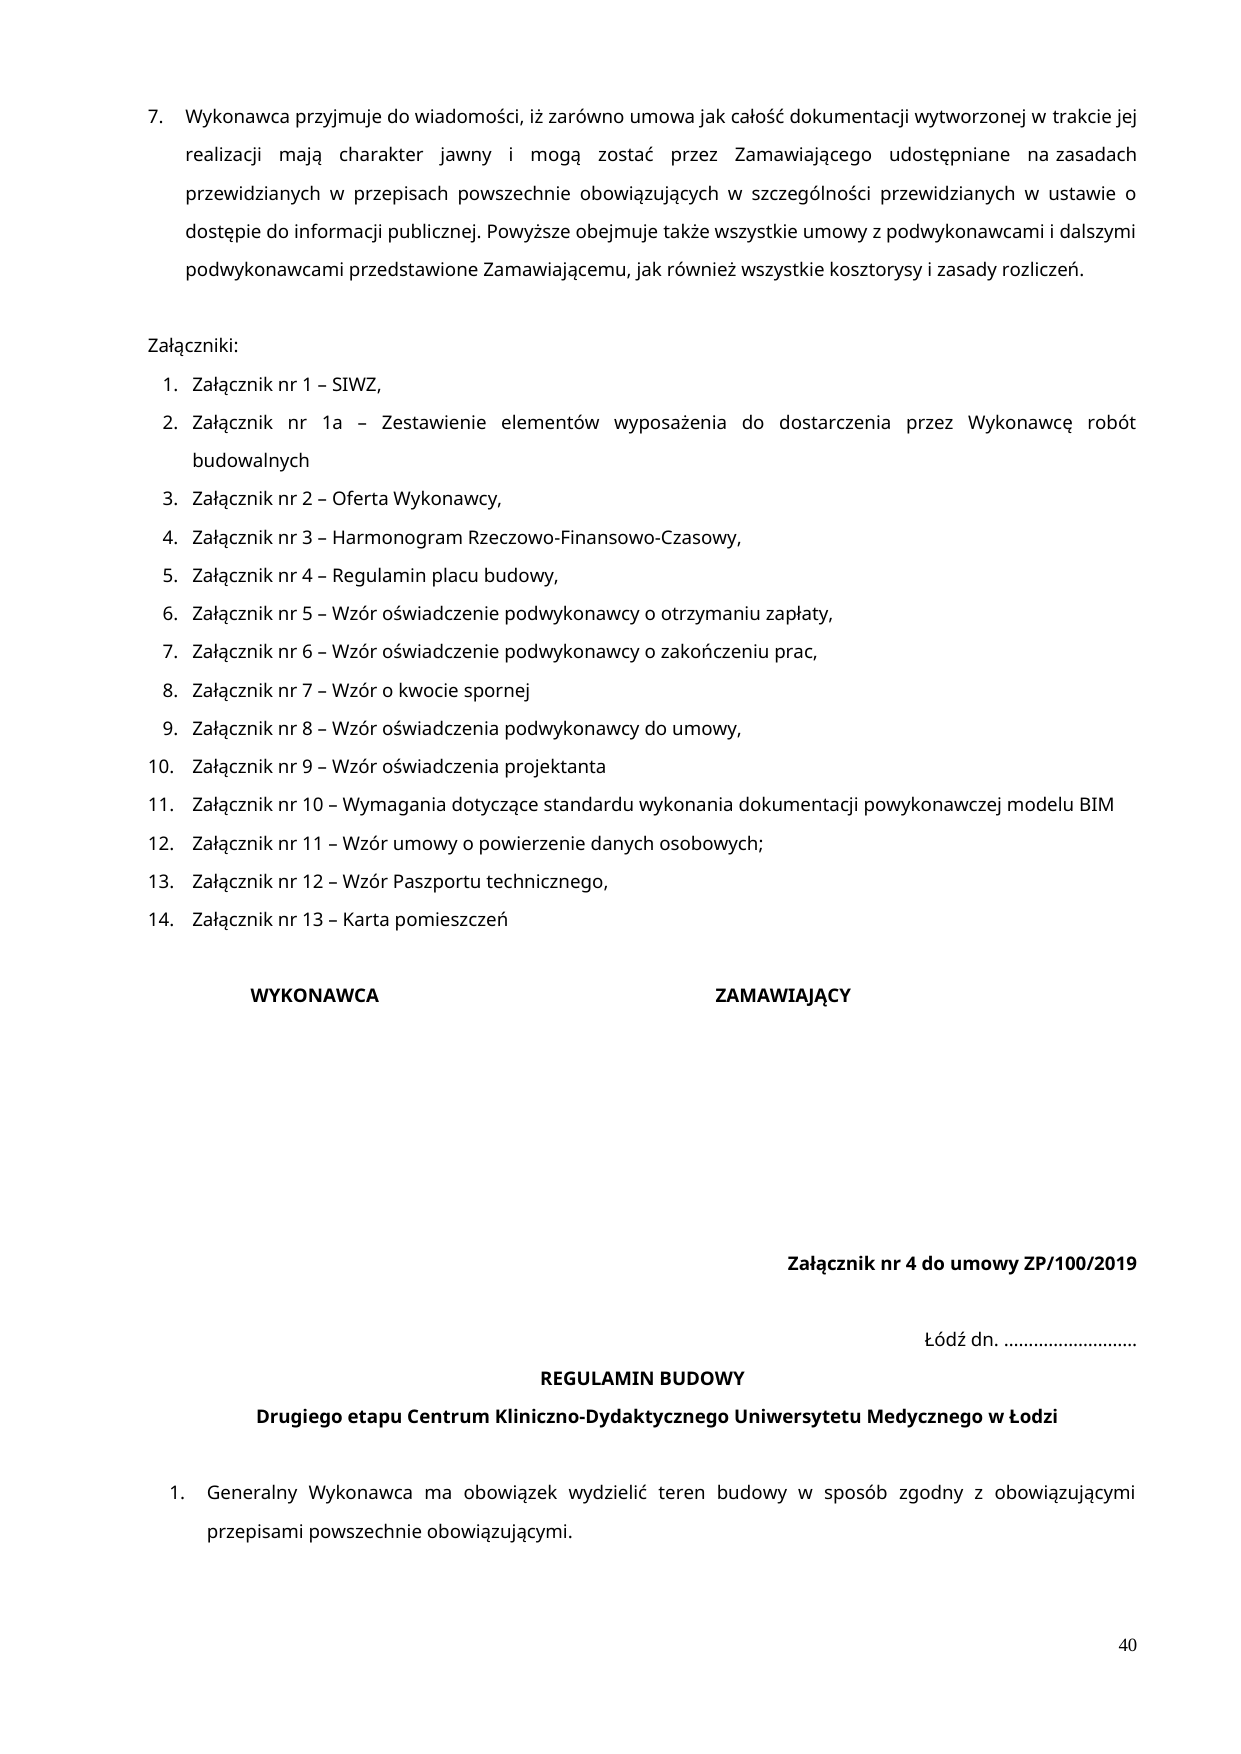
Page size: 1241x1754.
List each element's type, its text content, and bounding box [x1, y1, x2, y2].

list Załącznik nr 8 – Wzór oświadczenia podwykonawcy do umowy, [162, 715, 1137, 741]
text Drugiego etapu Centrum Kliniczno-Dydaktycznego Uniwersytetu Medycznego w Łodzi [177, 1403, 1137, 1429]
list Załącznik nr 6 – Wzór oświadczenie podwykonawcy o zakończeniu prac, [162, 639, 1137, 664]
list Załącznik nr 9 – Wzór oświadczenia projektanta [148, 753, 1137, 779]
list Wykonawca przyjmuje do wiadomości, iż zarówno umowa jak całość dokumentacji wytworzonej w trakcie jej realizacji mają charakter jawny i mogą zostać przez Zamawiającego udostępniane na zasadach przewidzianych w przepisach powszechnie obowiązujących w szczególności przewidzianych w ustawie o dostępie do informacji publicznej. Powyższe obejmuje także wszystkie umowy z podwykonawcami i dalszymi podwykonawcami przedstawione Zamawiającemu, jak również wszystkie kosztorysy i zasady rozliczeń. [148, 103, 1137, 282]
text Załącznik nr 4 do umowy ZP/100/2019 [148, 1250, 1137, 1276]
list Generalny Wykonawca ma obowiązek wydzielić teren budowy w sposób zgodny z obowiązującymi przepisami powszechnie obowiązującymi. [169, 1480, 1137, 1543]
list Załącznik nr 3 – Harmonogram Rzeczowo-Finansowo-Czasowy, [162, 524, 1137, 549]
list Załącznik nr 10 – Wymagania dotyczące standardu wykonania dokumentacji powykonawczej modelu BIM [148, 792, 1137, 817]
list Załącznik nr 11 – Wzór umowy o powierzenie danych osobowych; [148, 830, 1137, 855]
text REGULAMIN BUDOWY [148, 1365, 1137, 1391]
list Załącznik nr 2 – Oferta Wykonawcy, [162, 486, 1137, 511]
list Załącznik nr 12 – Wzór Paszportu technicznego, [148, 868, 1137, 893]
list Załącznik nr 13 – Karta pomieszczeń [148, 906, 1137, 932]
list Załącznik nr 4 – Regulamin placu budowy, [162, 562, 1137, 588]
text Załączniki: [148, 333, 1137, 358]
text WYKONAWCA ZAMAWIAJĄCY [177, 983, 1137, 1008]
list Załącznik nr 1 – SIWZ, [162, 371, 1137, 397]
list Załącznik nr 1a – Zestawienie elementów wyposażenia do dostarczenia przez Wykonawcę robót budowalnych [162, 409, 1137, 473]
list Załącznik nr 7 – Wzór o kwocie spornej [162, 677, 1137, 702]
list Załącznik nr 5 – Wzór oświadczenie podwykonawcy o otrzymaniu zapłaty, [162, 600, 1137, 626]
text Łódź dn. ……………………… [148, 1327, 1137, 1352]
